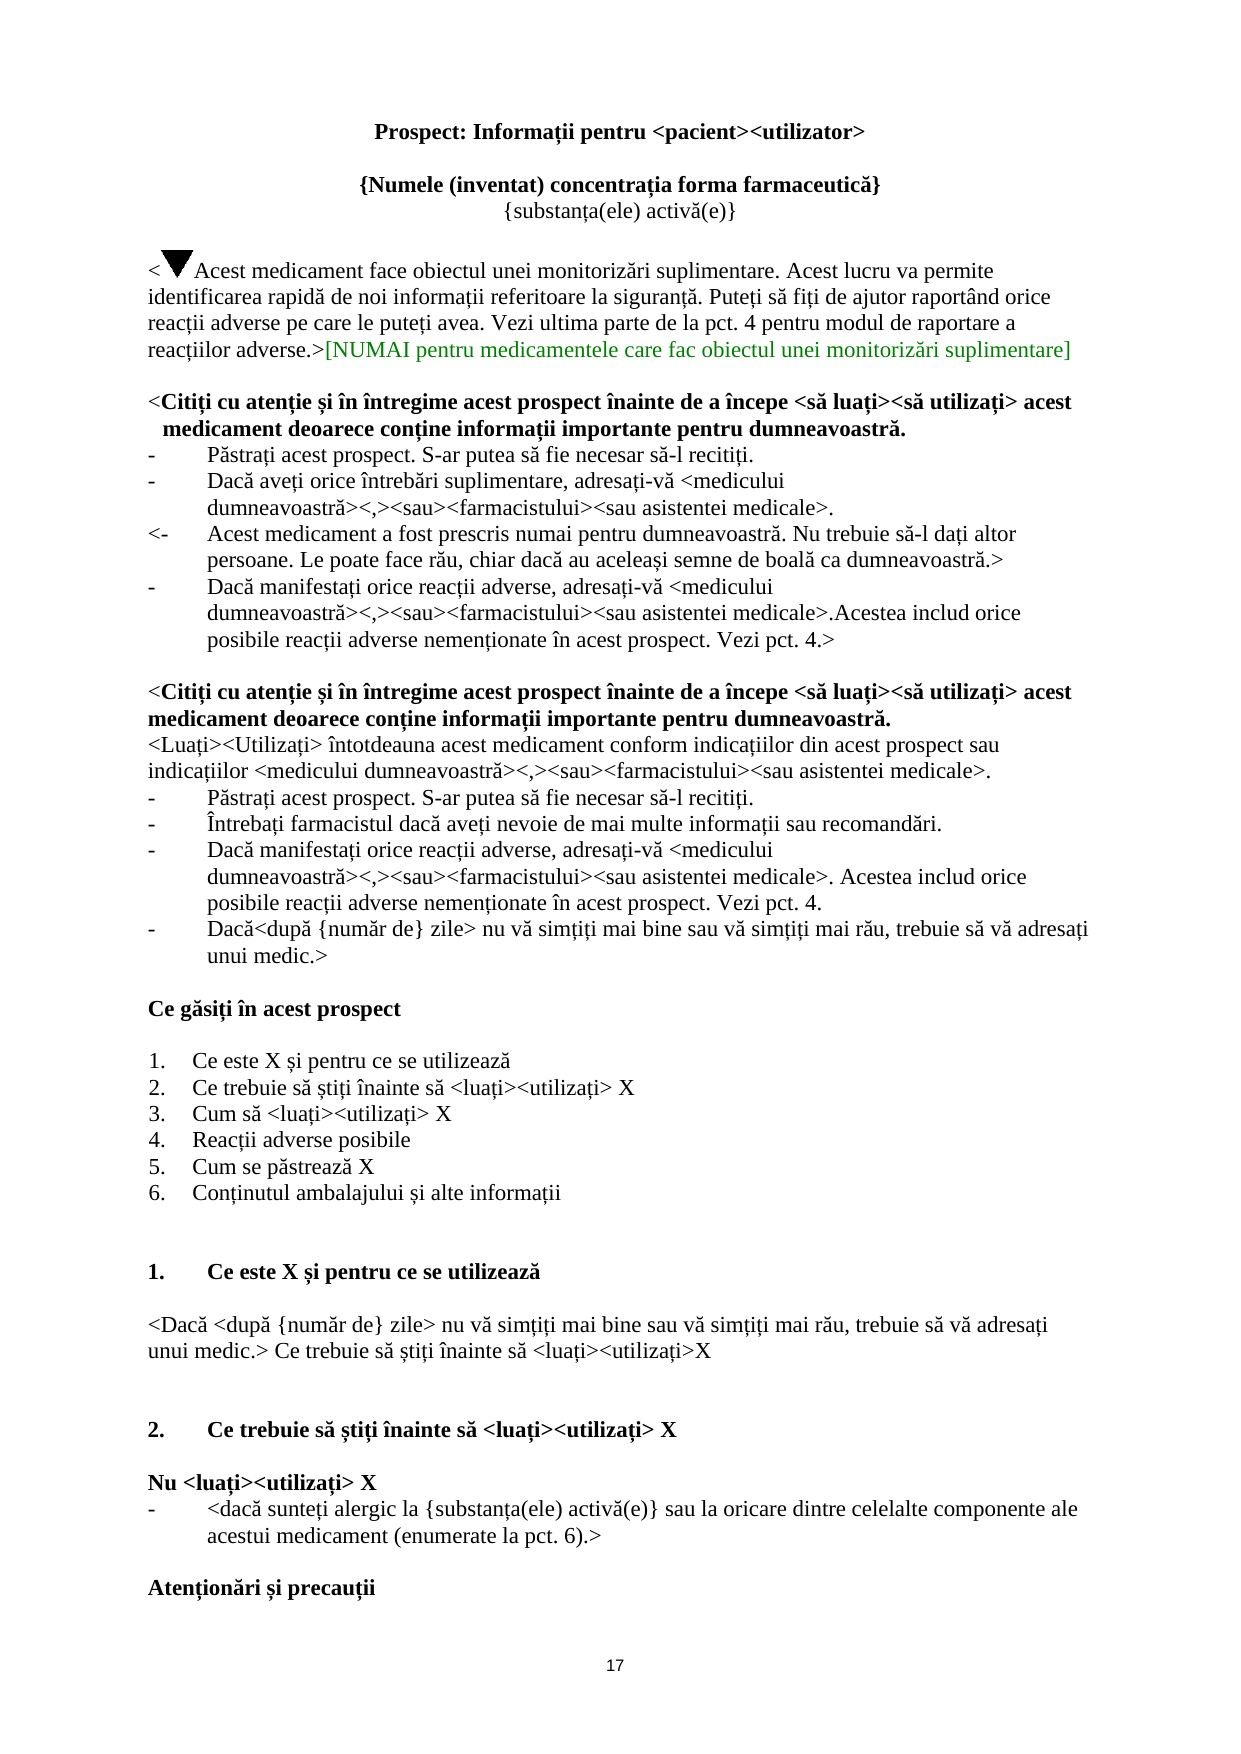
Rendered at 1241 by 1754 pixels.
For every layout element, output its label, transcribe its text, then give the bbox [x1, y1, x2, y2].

list - <dacă sunteți alergic la {substanța(ele) activă(e)} sau la oricare dintre celelalte componente ale acestui medicament (enumerate la pct. 6).> [148, 1495, 1092, 1548]
list Cum să <luați><utilizați> X [148, 1100, 1096, 1126]
list Ce trebuie să știți înainte să <luați><utilizați> X [148, 1074, 1096, 1100]
list Dacă manifestați orice reacții adverse, adresați-vă <medicului dumneavoastră><,><sau><farmacistului><sau asistentei medicale>.Acestea includ orice posibile reacții adverse nemenționate în acest prospect. Vezi pct. 4.> [148, 573, 1092, 652]
list Nu <luați><utilizați> X [148, 1469, 1092, 1495]
list <Luați><Utilizați> întotdeauna acest medicament conform indicațiilor din acest prospect sau indicațiilor <medicului dumneavoastră><,><sau><farmacistului><sau asistentei medicale>. [148, 731, 1093, 784]
list Ce trebuie să știți înainte să <luați><utilizați> X [147, 1416, 1093, 1443]
list Păstrați acest prospect. S-ar putea să fie necesar să-l recitiți. [148, 441, 1093, 467]
list Conținutul ambalajului și alte informații [148, 1179, 1096, 1205]
text <- Acest medicament a fost prescris numai pentru dumneavoastră. Nu trebuie să-l dați altor persoane. Le poate face rău, chiar dacă au aceleași semne de boală ca dumneavoastră.> [148, 520, 1093, 573]
text <Dacă <după {număr de} zile> nu vă simțiți mai bine sau vă simțiți mai rău, trebuie să vă adresați unui medic.> Ce trebuie să știți înainte să <luați><utilizați>X [148, 1311, 1093, 1363]
text <Citiți cu atenție și în întregime acest prospect înainte de a începe <să luați><să utilizați> acest medicament deoarece conține informații importante pentru dumneavoastră. [148, 388, 1092, 441]
list Ce este X și pentru ce se utilizează [147, 1258, 1093, 1284]
list Dacă aveți orice întrebări suplimentare, adresați-vă <medicului dumneavoastră><,><sau><farmacistului><sau asistentei medicale>. [148, 467, 1093, 520]
text {Numele (inventat) concentrația forma farmaceutică} [148, 171, 1092, 197]
list Dacă manifestați orice reacții adverse, adresați-vă <medicului dumneavoastră><,><sau><farmacistului><sau asistentei medicale>. Acestea includ orice posibile reacții adverse nemenționate în acest prospect. Vezi pct. 4. [148, 836, 1092, 916]
text Prospect: Informații pentru <pacient><utilizator> [148, 118, 1092, 144]
list Întrebați farmacistul dacă aveți nevoie de mai multe informații sau recomandări. [148, 810, 1092, 836]
list Reacții adverse posibile [148, 1126, 1096, 1153]
list Păstrați acest prospect. S-ar putea să fie necesar să-l recitiți. [148, 784, 1092, 810]
list Ce este X și pentru ce se utilizează [148, 1047, 1096, 1074]
list Atenționări și precauții [148, 1574, 1092, 1601]
list <Citiți cu atenție și în întregime acest prospect înainte de a începe <să luați><să utilizați> acest medicament deoarece conține informații importante pentru dumneavoastră. [148, 678, 1093, 731]
list {substanța(ele) activă(e)} [148, 197, 1092, 223]
list Cum se păstrează X [148, 1153, 1096, 1179]
list Dacă<după {număr de} zile> nu vă simțiți mai bine sau vă simțiți mai rău, trebuie să vă adresați unui medic.> [148, 916, 1092, 968]
text <Acest medicament face obiectul unei monitorizări suplimentare. Acest lucru va permite identificarea rapidă de noi informații referitoare la siguranță. Puteți să fiți de ajutor raportând orice reacții adverse pe care le puteți avea. Vezi ultima parte de la pct. 4 pentru modul de raportare a reacțiilor adverse.>[NUMAI pentru medicamentele care fac obiectul unei monitorizări suplimentare] [148, 250, 1092, 362]
picture [160, 250, 194, 278]
list Ce găsiți în acest prospect [148, 994, 1093, 1021]
